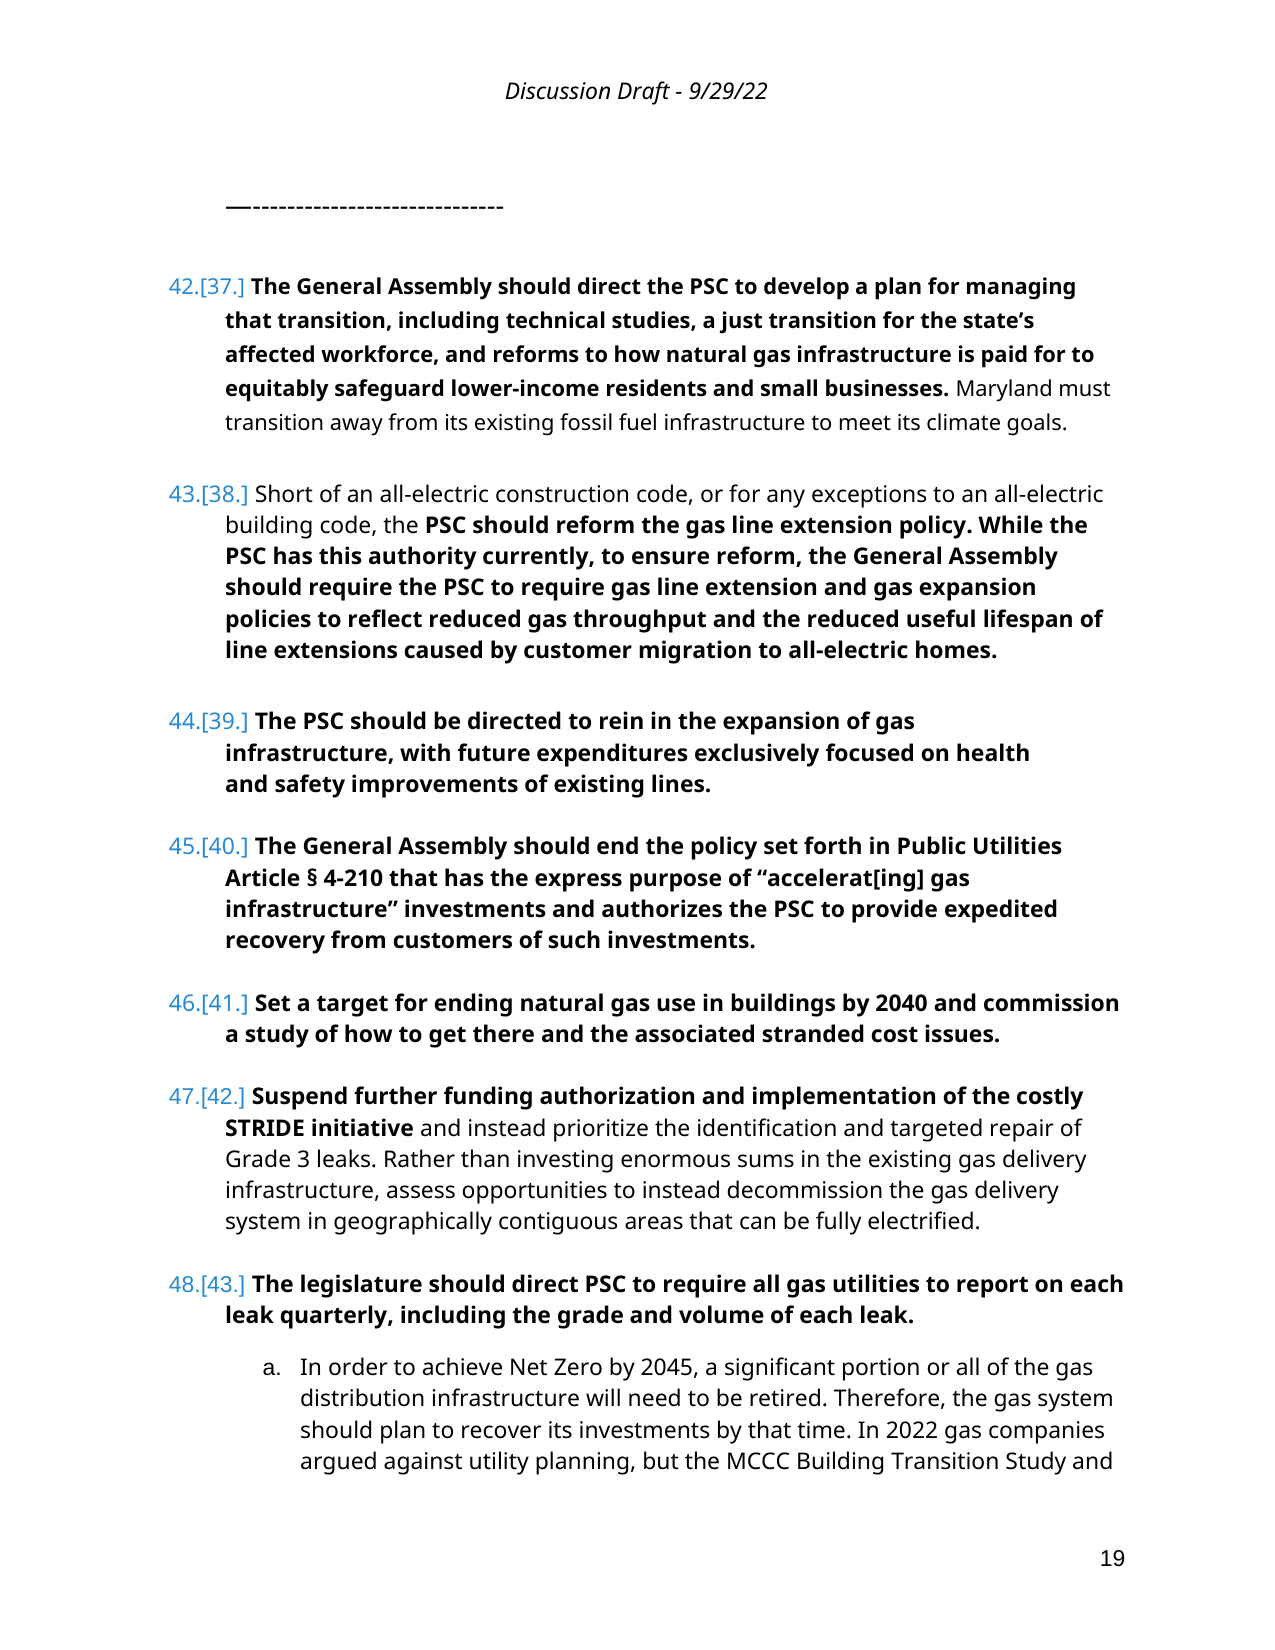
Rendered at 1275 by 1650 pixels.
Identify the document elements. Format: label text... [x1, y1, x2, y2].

list Set a target for ending natural gas use in buildings by 2040 and commission a study of how to get there and the associated stranded cost issues. [169, 987, 1125, 1049]
list Short of an all-electric construction code, or for any exceptions to an all-electric building code, the PSC should reform the gas line extension policy. While the PSC has this authority currently, to ensure reform, the General Assembly should require the PSC to require gas line extension and gas expansion policies to reflect reduced gas throughput and the reduced useful lifespan of line extensions caused by customer migration to all-electric homes. [169, 477, 1125, 665]
list The General Assembly should direct the PSC to develop a plan for managing that transition, including technical studies, a just transition for the state’s affected workforce, and reforms to how natural gas infrastructure is paid for to equitably safeguard lower-income residents and small businesses. Maryland must transition away from its existing fossil fuel infrastructure to meet its climate goals. [169, 271, 1125, 437]
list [262, 1351, 1125, 1476]
list Suspend further funding authorization and implementation of the costly STRIDE initiative and instead prioritize the identification and targeted repair of Grade 3 leaks. Rather than investing enormous sums in the existing gas delivery infrastructure, assess opportunities to instead decommission the gas delivery system in geographically contiguous areas that can be fully electrified. [169, 1080, 1125, 1237]
list The General Assembly should end the policy set forth in Public Utilities Article § 4-210 that has the express purpose of “accelerat[ing] gas infrastructure” investments and authorizes the PSC to provide expedited recovery from customers of such investments. [169, 830, 1125, 955]
text —----------------------------- [225, 186, 1125, 223]
list The PSC should be directed to rein in the expansion of gas infrastructure, with future expenditures exclusively focused on health and safety improvements of existing lines. [169, 705, 1039, 799]
list The legislature should direct PSC to require all gas utilities to report on each leak quarterly, including the grade and volume of each leak. [169, 1268, 1125, 1330]
